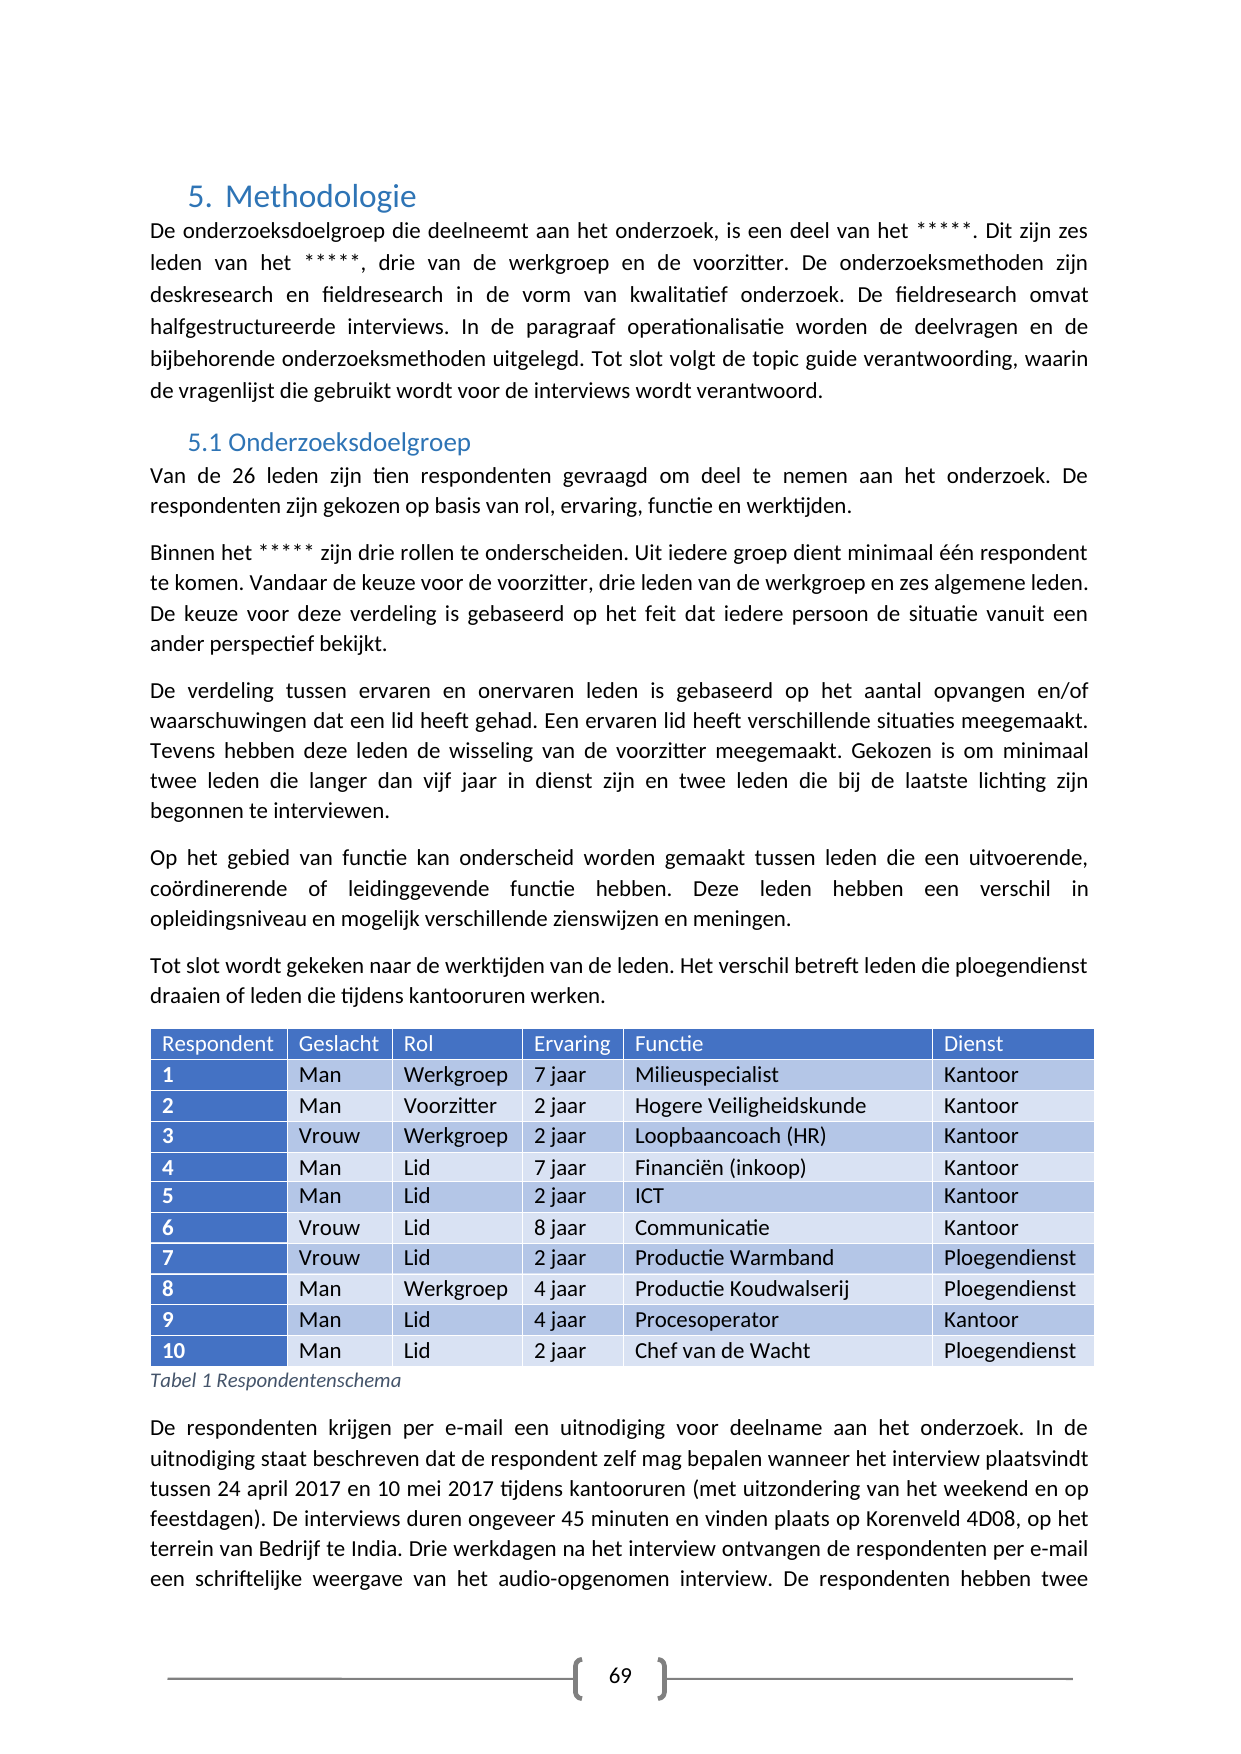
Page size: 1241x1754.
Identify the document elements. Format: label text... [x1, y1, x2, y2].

table_cell 1 [151, 1060, 287, 1090]
table_cell Man [288, 1091, 392, 1121]
text De onderzoeksdoelgroep die deelneemt aan het onderzoek, is een deel van het *****. Dit zijn zes leden van het *****, drie van de werkgroep en de voorzitter. De onderzoeksmethoden zijn deskresearch en fieldresearch in de vorm van kwalitatief onderzoek. De fieldresearch omvat halfgestructureerde interviews. In de paragraaf operationalisatie worden de deelvragen en de bijbehorende onderzoeksmethoden uitgelegd. Tot slot volgt de topic guide verantwoording, waarin de vragenlijst die gebruikt wordt voor de interviews wordt verantwoord. [150, 216, 1090, 405]
text Tot slot wordt gekeken naar de werktijden van de leden. Het verschil betreft leden die ploegendienst draaien of leden die tijdens kantooruren werken. [150, 951, 1090, 1009]
table_cell Milieuspecialist [624, 1060, 932, 1090]
table_header Respondent [151, 1029, 287, 1059]
table_cell ICT [624, 1182, 932, 1212]
table_cell 4 [151, 1153, 287, 1181]
table_cell Man [288, 1153, 392, 1181]
table_cell Lid [393, 1336, 522, 1366]
table_cell 2 [151, 1091, 287, 1121]
table_cell Vrouw [288, 1244, 392, 1273]
text De verdeling tussen ervaren en onervaren leden is gebaseerd op het aantal opvangen en/of waarschuwingen dat een lid heeft gehad. Een ervaren lid heeft verschillende situaties meegemaakt. Tevens hebben deze leden de wisseling van de voorzitter meegemaakt. Gekozen is om minimaal twee leden die langer dan vijf jaar in dienst zijn en twee leden die bij de laatste lichting zijn begonnen te interviewen. [150, 676, 1090, 824]
table_cell Werkgroep [393, 1275, 522, 1304]
table_cell Hogere Veiligheidskunde [624, 1091, 932, 1121]
table_cell Kantoor [933, 1305, 1094, 1335]
table_cell 2 jaar [523, 1244, 623, 1273]
text Tabel 1 Respondentenschema [150, 1367, 1090, 1393]
table_header Functie [624, 1029, 932, 1059]
table_cell Man [288, 1060, 392, 1090]
table_cell 5 [151, 1182, 287, 1212]
table_cell 9 [151, 1305, 287, 1335]
text Op het gebied van functie kan onderscheid worden gemaakt tussen leden die een uitvoerende, coördinerende of leidinggevende functie hebben. Deze leden hebben een verschil in opleidingsniveau en mogelijk verschillende zienswijzen en meningen. [150, 843, 1090, 932]
subtitle Methodologie [187, 175, 1090, 216]
table_cell 6 [151, 1213, 287, 1242]
table_cell Kantoor [933, 1122, 1094, 1152]
table_cell Man [288, 1336, 392, 1366]
table_cell Kantoor [933, 1213, 1094, 1242]
table_cell Kantoor [933, 1153, 1094, 1181]
table_cell Loopbaancoach (HR) [624, 1122, 932, 1152]
table_cell Man [288, 1305, 392, 1335]
table_cell Kantoor [933, 1091, 1094, 1121]
text Binnen het ***** zijn drie rollen te onderscheiden. Uit iedere groep dient minimaal één respondent te komen. Vandaar de keuze voor de voorzitter, drie leden van de werkgroep en zes algemene leden. De keuze voor deze verdeling is gebaseerd op het feit dat iedere persoon de situatie vanuit een ander perspectief bekijkt. [150, 538, 1090, 657]
text Van de 26 leden zijn tien respondenten gevraagd om deel te nemen aan het onderzoek. De respondenten zijn gekozen op basis van rol, ervaring, functie en werktijden. [150, 461, 1090, 519]
table_cell Voorzitter [393, 1091, 522, 1121]
table_header Geslacht [288, 1029, 392, 1059]
table_cell Productie Warmband [624, 1244, 932, 1273]
table_cell 7 [151, 1244, 287, 1273]
table_cell 2 jaar [523, 1091, 623, 1121]
table_cell Man [288, 1275, 392, 1304]
table_cell Chef van de Wacht [624, 1336, 932, 1366]
table_cell 4 jaar [523, 1275, 623, 1304]
table_header Dienst [933, 1029, 1094, 1059]
table_cell 4 jaar [523, 1305, 623, 1335]
table_cell Werkgroep [393, 1060, 522, 1090]
table_cell Werkgroep [393, 1122, 522, 1152]
table_cell 10 [151, 1336, 287, 1366]
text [150, 1413, 1090, 1593]
table_cell Lid [393, 1244, 522, 1273]
table_cell Lid [393, 1213, 522, 1242]
table_cell 3 [151, 1122, 287, 1152]
table_cell Procesoperator [624, 1305, 932, 1335]
table_cell Vrouw [288, 1122, 392, 1152]
table_cell Kantoor [933, 1182, 1094, 1212]
table_cell 8 [151, 1275, 287, 1304]
table_cell Ploegendienst [933, 1275, 1094, 1304]
table_cell Financiën (inkoop) [624, 1153, 932, 1181]
table_cell Vrouw [288, 1213, 392, 1242]
table_cell Productie Koudwalserij [624, 1275, 932, 1304]
table_cell 8 jaar [523, 1213, 623, 1242]
table_cell Kantoor [933, 1060, 1094, 1090]
table_cell 2 jaar [523, 1182, 623, 1212]
table_cell Ploegendienst [933, 1244, 1094, 1273]
table_header Rol [393, 1029, 522, 1059]
table_cell 7 jaar [523, 1060, 623, 1090]
table_cell Ploegendienst [933, 1336, 1094, 1366]
table_cell Lid [393, 1182, 522, 1212]
subtitle Onderzoeksdoelgroep [187, 426, 1090, 458]
table_cell Lid [393, 1305, 522, 1335]
table_cell 2 jaar [523, 1336, 623, 1366]
table_cell Man [288, 1182, 392, 1212]
table_cell 7 jaar [523, 1153, 623, 1181]
table_cell Lid [393, 1153, 522, 1181]
table_cell Communicatie [624, 1213, 932, 1242]
table_cell 2 jaar [523, 1122, 623, 1152]
table_header Ervaring [523, 1029, 623, 1059]
